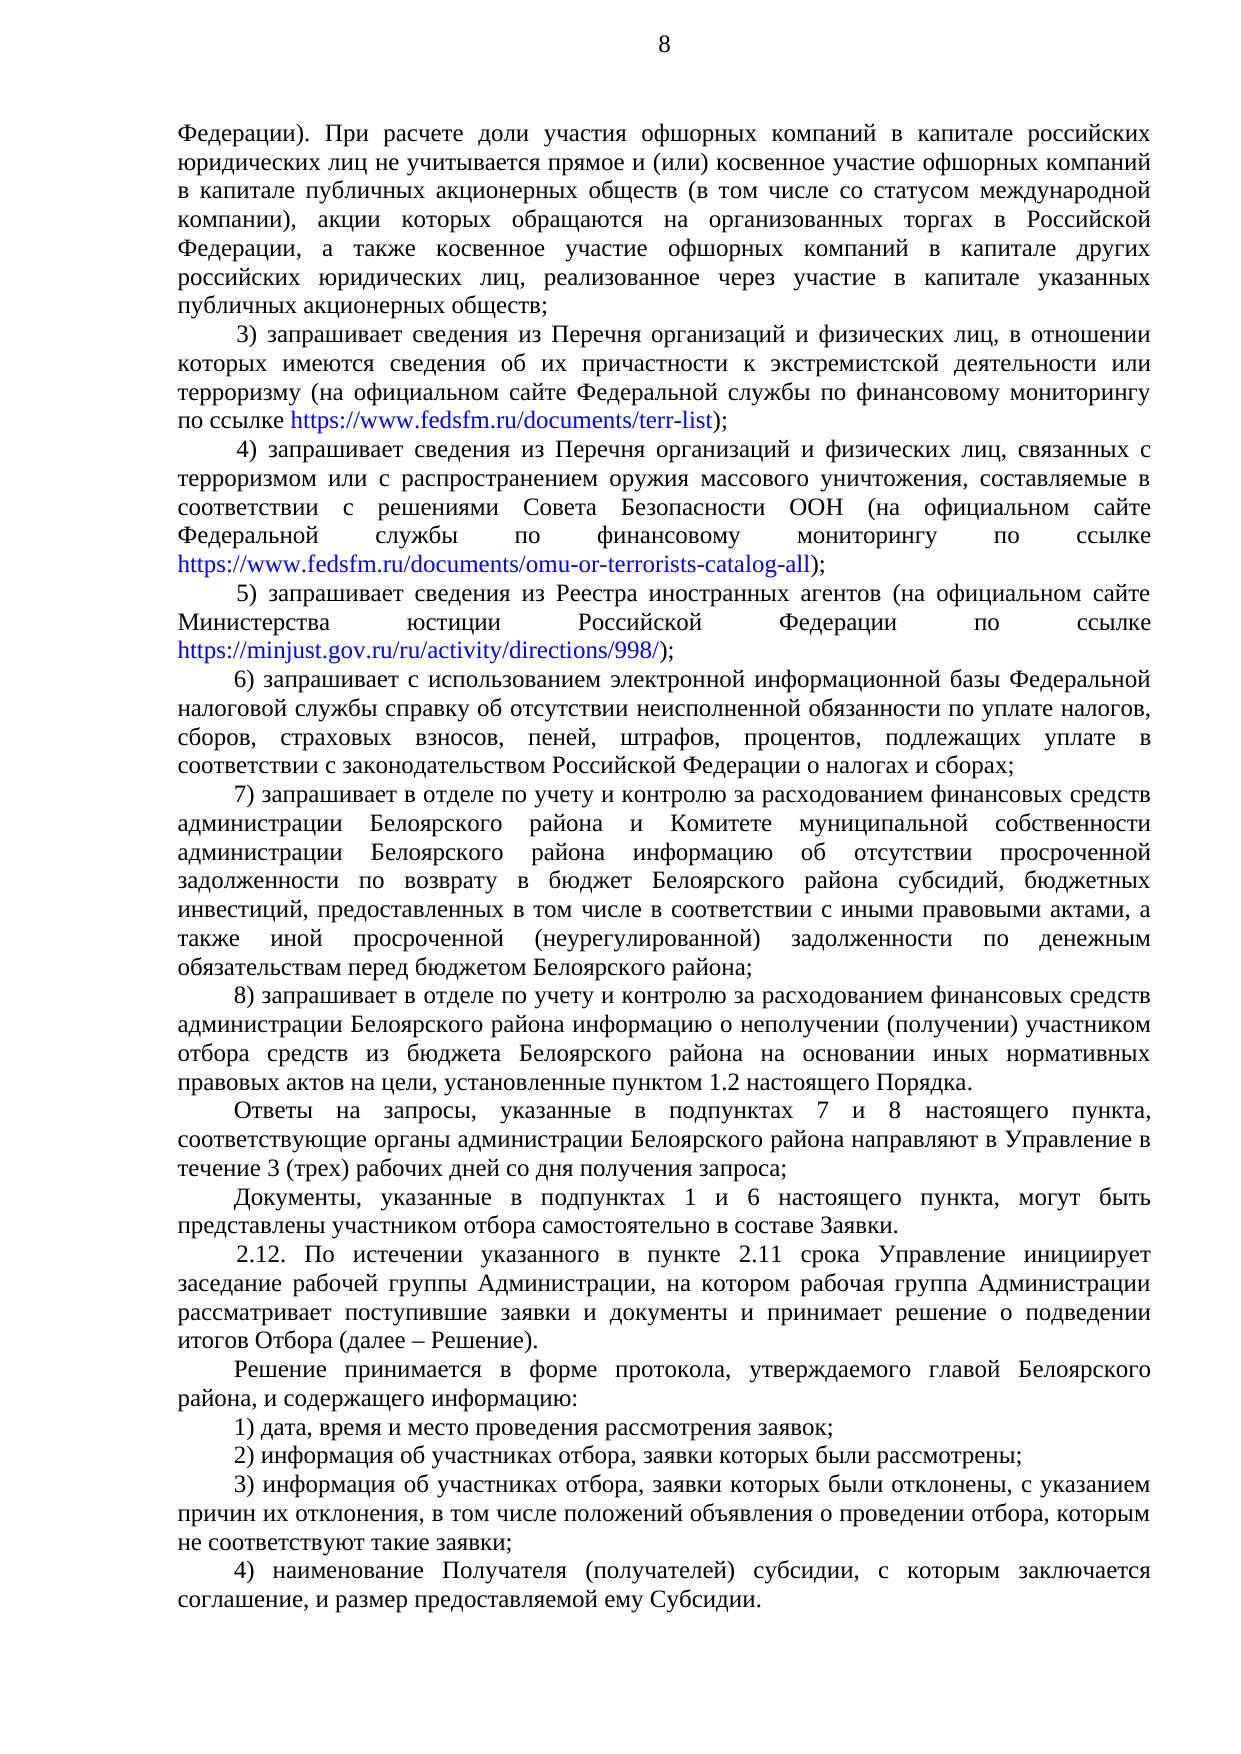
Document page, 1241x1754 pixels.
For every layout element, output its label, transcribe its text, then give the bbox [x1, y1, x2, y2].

text 3) запрашивает сведения из Перечня организаций и физических лиц, в отношении которых имеются сведения об их причастности к экстремистской деятельности или терроризму (на официальном сайте Федеральной службы по финансовому мониторингу по ссылке https://www.fedsfm.ru/documents/terr-list); [177, 319, 1152, 434]
text 5) запрашивает сведения из Реестра иностранных агентов (на официальном сайте Министерства юстиции Российской Федерации по ссылке https://minjust.gov.ru/ru/activity/directions/998/); [177, 578, 1152, 664]
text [177, 118, 1152, 319]
text 6) запрашивает с использованием электронной информационной базы Федеральной налоговой службы справку об отсутствии неисполненной обязанности по уплате налогов, сборов, страховых взносов, пеней, штрафов, процентов, подлежащих уплате в соответствии с законодательством Российской Федерации о налогах и сборах; [177, 664, 1152, 779]
text Ответы на запросы, указанные в подпунктах 7 и 8 настоящего пункта, соответствующие органы администрации Белоярского района направляют в Управление в течение 3 (трех) рабочих дней со дня получения запроса; [177, 1096, 1152, 1182]
text 2) информация об участниках отбора, заявки которых были рассмотрены; [177, 1441, 1152, 1469]
text Документы, указанные в подпунктах 1 и 6 настоящего пункта, могут быть представлены участником отбора самостоятельно в составе Заявки. [177, 1182, 1152, 1239]
text 7) запрашивает в отделе по учету и контролю за расходованием финансовых средств администрации Белоярского района и Комитете муниципальной собственности администрации Белоярского района информацию об отсутствии просроченной задолженности по возврату в бюджет Белоярского района субсидий, бюджетных инвестиций, предоставленных в том числе в соответствии с иными правовыми актами, а также иной просроченной (неурегулированной) задолженности по денежным обязательствам перед бюджетом Белоярского района; [177, 779, 1152, 981]
text 4) наименование Получателя (получателей) субсидии, с которым заключается соглашение, и размер предоставляемой ему Субсидии. [177, 1556, 1152, 1613]
text 2.12. По истечении указанного в пункте 2.11 срока Управление инициирует заседание рабочей группы Администрации, на котором рабочая группа Администрации рассматривает поступившие заявки и документы и принимает решение о подведении итогов Отбора (далее – Решение). [177, 1239, 1152, 1354]
text 4) запрашивает сведения из Перечня организаций и физических лиц, связанных с терроризмом или с распространением оружия массового уничтожения, составляемые в соответствии с решениями Совета Безопасности ООН (на официальном сайте Федеральной службы по финансовому мониторингу по ссылке https://www.fedsfm.ru/documents/omu-or-terrorists-catalog-all); [177, 434, 1152, 578]
text 3) информация об участниках отбора, заявки которых были отклонены, с указанием причин их отклонения, в том числе положений объявления о проведении отбора, которым не соответствуют такие заявки; [177, 1469, 1152, 1556]
text 1) дата, время и место проведения рассмотрения заявок; [177, 1412, 1152, 1441]
text Решение принимается в форме протокола, утверждаемого главой Белоярского района, и содержащего информацию: [177, 1354, 1152, 1412]
text 8) запрашивает в отделе по учету и контролю за расходованием финансовых средств администрации Белоярского района информацию о неполучении (получении) участником отбора средств из бюджета Белоярского района на основании иных нормативных правовых актов на цели, установленные пунктом 1.2 настоящего Порядка. [177, 981, 1152, 1096]
